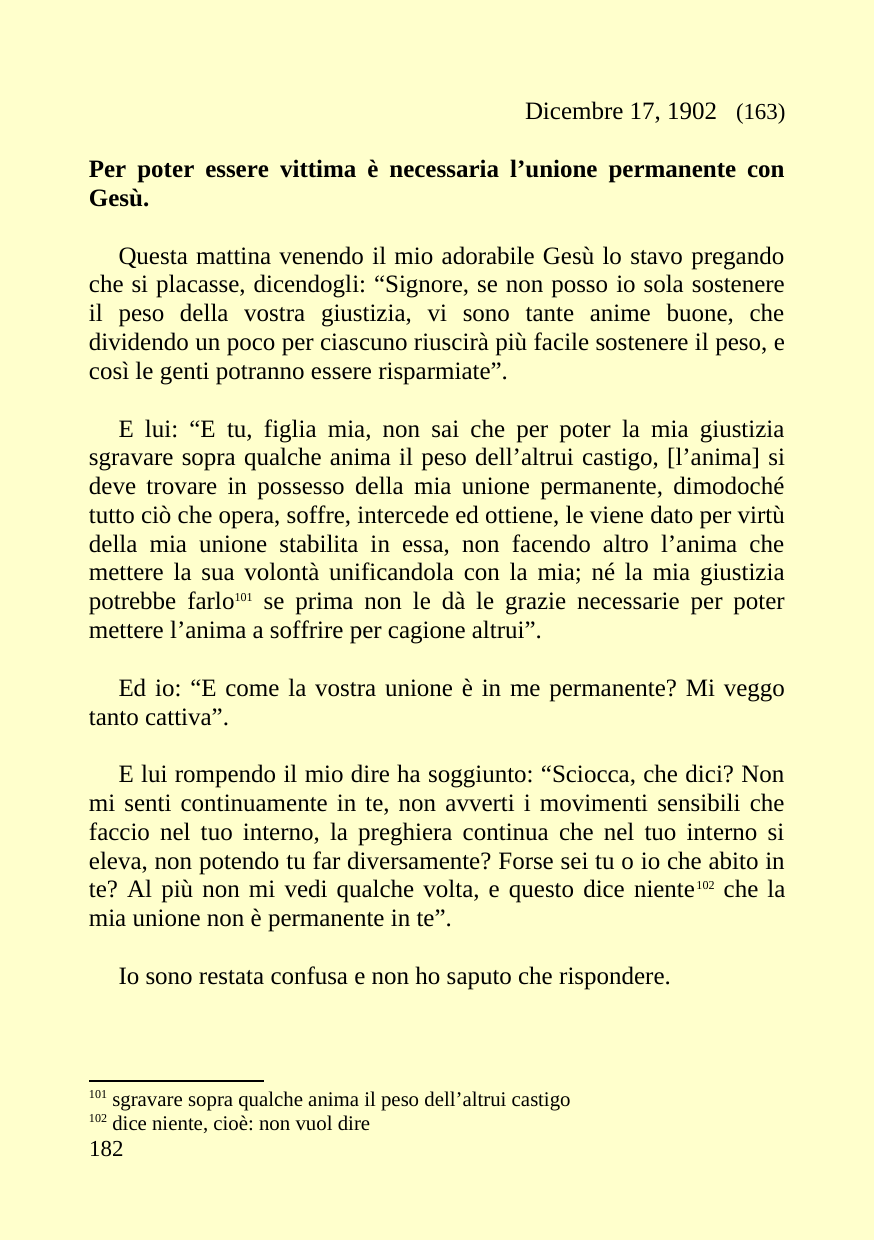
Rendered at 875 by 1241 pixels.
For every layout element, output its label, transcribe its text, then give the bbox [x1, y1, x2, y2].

text E lui: “E tu, figlia mia, non sai che per poter la mia giustizia sgravare sopra qualche anima il peso dell’altrui castigo, [l’anima] si deve trovare in possesso della mia unione permanente, dimodoché tutto ciò che opera, soffre, intercede ed ottiene, le viene dato per virtù della mia unione stabilita in essa, non facendo altro l’anima che mettere la sua volontà unificandola con la mia; né la mia giustizia potrebbe farlo se prima non le dà le grazie necessarie per poter mettere l’anima a soffrire per cagione altrui”. [89, 414, 785, 644]
text Dicembre 17, 1902 (163) [89, 96, 785, 125]
text Ed io: “E come la vostra unione è in me permanente? Mi veggo tanto cattiva”. [89, 673, 785, 730]
text Questa mattina venendo il mio adorabile Gesù lo stavo pregando che si placasse, dicendogli: “Signore, se non posso io sola sostenere il peso della vostra giustizia, vi sono tante anime buone, che dividendo un poco per ciascuno riuscirà più facile sostenere il peso, e così le genti potranno essere risparmiate”. [89, 241, 785, 384]
text E lui rompendo il mio dire ha soggiunto: “Sciocca, che dici? Non mi senti continuamente in te, non avverti i movimenti sensibili che faccio nel tuo interno, la preghiera continua che nel tuo interno si eleva, non potendo tu far diversamente? Forse sei tu o io che abito in te? Al più non mi vedi qualche volta, e questo dice niente che la mia unione non è permanente in te”. [89, 759, 785, 932]
text Io sono restata confusa e non ho saputo che rispondere. [89, 961, 785, 990]
text Per poter essere vittima è necessaria l’unione permanente con Gesù. [89, 154, 785, 212]
